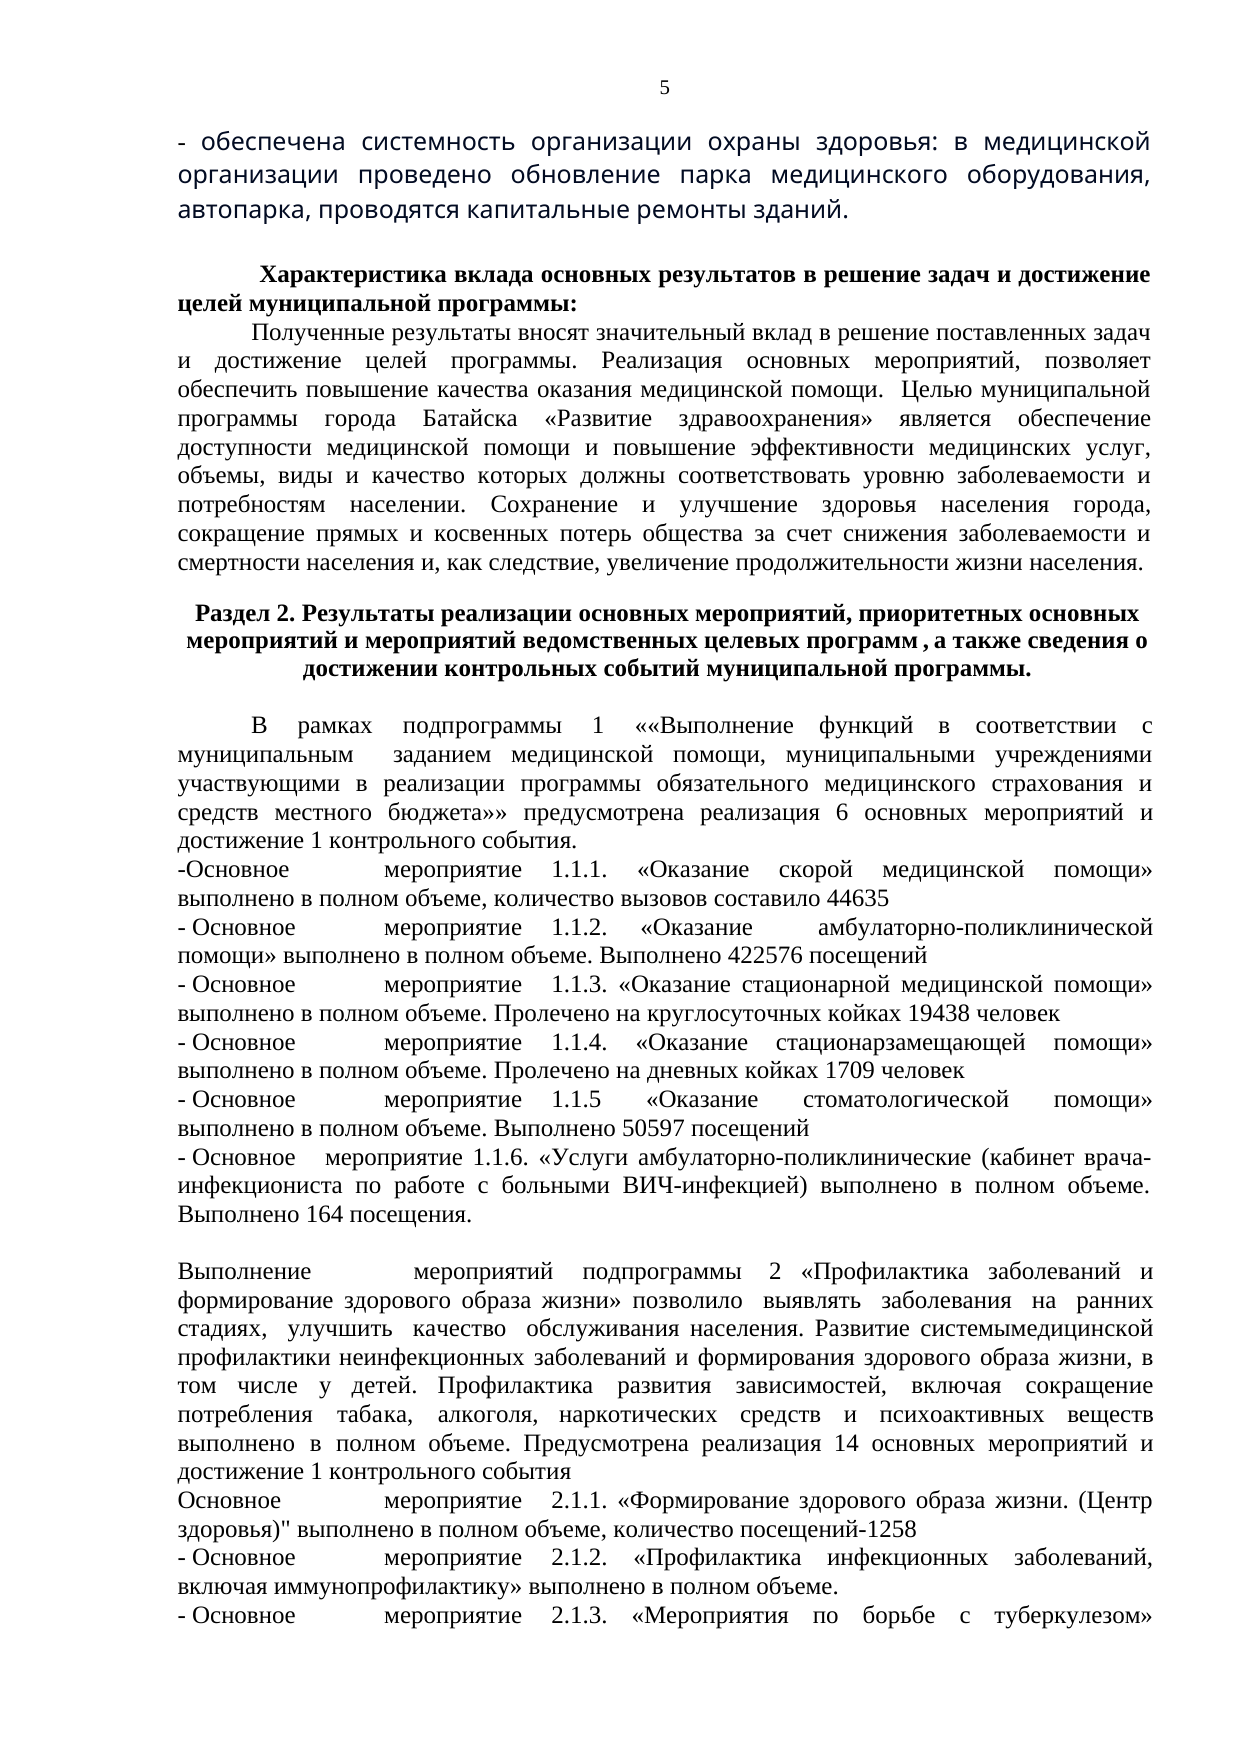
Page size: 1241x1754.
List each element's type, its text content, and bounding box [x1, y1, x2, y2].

text - Основное мероприятие 1.1.2. «Оказание амбулаторно-поликлинической помощи» выполнено в полном объеме. Выполнено 422576 посещений [177, 912, 1153, 969]
text Полученные результаты вносят значительный вклад в решение поставленных задач и достижение целей программы. Реализация основных мероприятий, позволяет обеспечить повышение качества оказания медицинской помощи. Целью муниципальной программы города Батайска «Развитие здравоохранения» является обеспечение доступности медицинской помощи и повышение эффективности медицинских услуг, объемы, виды и качество которых должны соответствовать уровню заболеваемости и потребностям населении. Сохранение и улучшение здоровья населения города, сокращение прямых и косвенных потерь общества за счет снижения заболеваемости и смертности населения и, как следствие, увеличение продолжительности жизни населения. [177, 317, 1152, 576]
text - обеспечена системность организации охраны здоровья: в медицинской организации проведено обновление парка медицинского оборудования, автопарка, проводятся капитальные ремонты зданий. [177, 123, 1152, 225]
text Характеристика вклада основных результатов в решение задач и достижение целей муниципальной программы: [177, 259, 1152, 317]
text - Основное мероприятие 1.1.6. «Услуги амбулаторно-поликлинические (кабинет врача-инфекциониста по работе с больными ВИЧ-инфекцией) выполнено в полном объеме. Выполнено 164 посещения. [177, 1142, 1152, 1228]
text -Основное мероприятие 1.1.1. «Оказание скорой медицинской помощи» выполнено в полном объеме, количество вызовов составило 44635 [177, 854, 1153, 912]
text Основное мероприятие 2.1.1. «Формирование здорового образа жизни. (Центр здоровья)" выполнено в полном объеме, количество посещений-1258 [177, 1485, 1153, 1542]
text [177, 1600, 1153, 1629]
text В рамках подпрограммы 1 ««Выполнение функций в соответствии с муниципальным заданием медицинской помощи, муниципальными учреждениями участвующими в реализации программы обязательного медицинского страхования и средств местного бюджета»» предусмотрена реализация 6 основных мероприятий и достижение 1 контрольного события. [177, 711, 1153, 854]
text - Основное мероприятие 2.1.2. «Профилактика инфекционных заболеваний, включая иммунопрофилактику» выполнено в полном объеме. [177, 1542, 1153, 1600]
text - Основное мероприятие 1.1.3. «Оказание стационарной медицинской помощи» выполнено в полном объеме. Пролечено на круглосуточных койках 19438 человек [177, 969, 1153, 1027]
text - Основное мероприятие 1.1.4. «Оказание стационарзамещающей помощи» выполнено в полном объеме. Пролечено на дневных койках 1709 человек [177, 1027, 1153, 1084]
text - Основное мероприятие 1.1.5 «Оказание стоматологической помощи» выполнено в полном объеме. Выполнено 50597 посещений [177, 1084, 1153, 1142]
text Выполнение мероприятий подпрограммы 2 «Профилактика заболеваний и формирование здорового образа жизни» позволило выявлять заболевания на ранних стадиях, улучшить качество обслуживания населения. Развитие системымедицинской профилактики неинфекционных заболеваний и формирования здорового образа жизни, в том числе у детей. Профилактика развития зависимостей, включая сокращение потребления табака, алкоголя, наркотических средств и психоактивных веществ выполнено в полном объеме. Предусмотрена реализация 14 основных мероприятий и достижение 1 контрольного события [177, 1257, 1154, 1485]
text Раздел 2. Результаты реализации основных мероприятий, приоритетных основных мероприятий и мероприятий ведомственных целевых программ,а также сведения о достижении контрольных событий муниципальной программы. [181, 600, 1153, 682]
